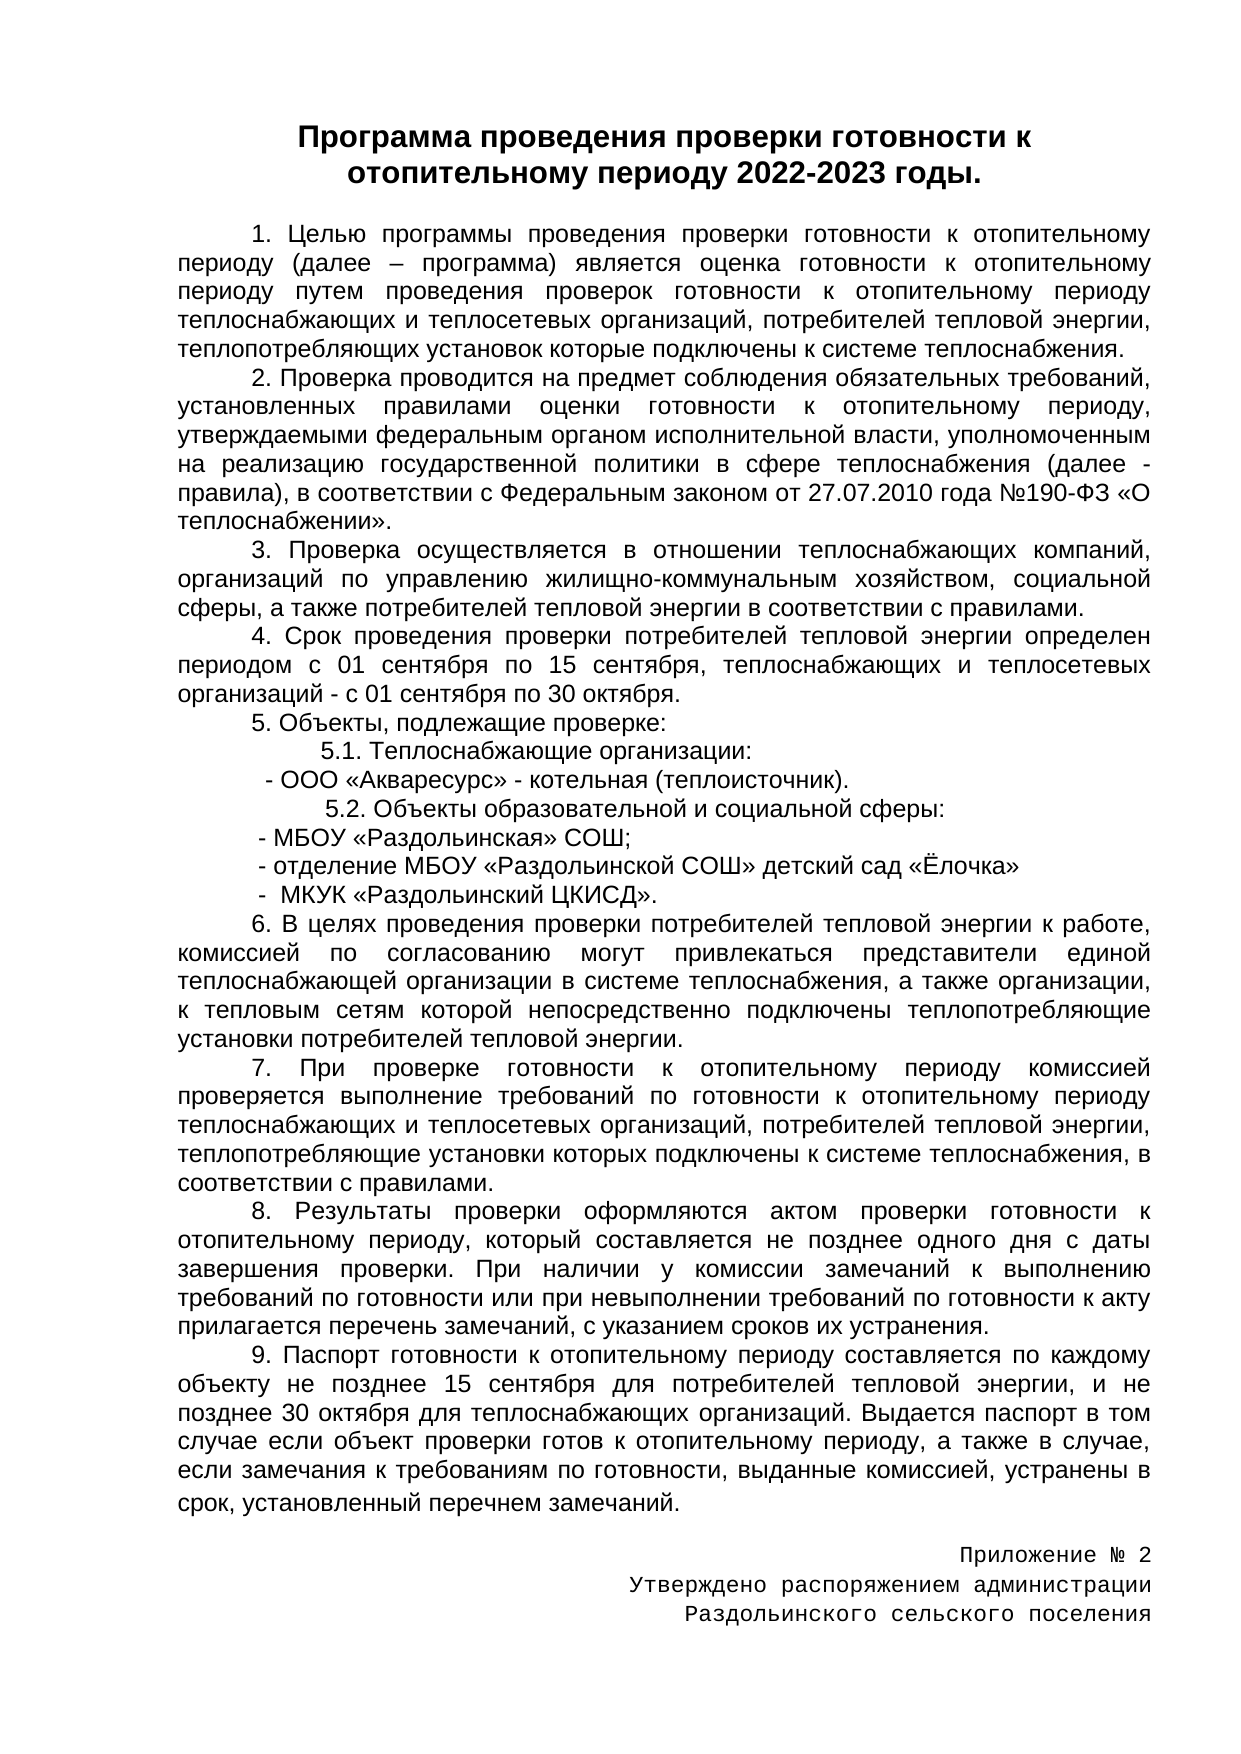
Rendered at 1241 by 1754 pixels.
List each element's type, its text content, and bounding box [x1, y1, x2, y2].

text 9. Паспорт готовности к отопительному периоду составляется по каждому объекту не позднее 15 сентября для потребителей тепловой энергии, и не позднее 30 октября для теплоснабжающих организаций. Выдается паспорт в том случае если объект проверки готов к отопительному периоду, а также в случае, если замечания к требованиям по готовности, выданные комиссией, устранены в срок, установленный перечнем замечаний. [177, 1340, 1152, 1517]
text 5.2. Объекты образовательной и социальной сферы: [177, 794, 1152, 822]
text - МБОУ «Раздольинская» СОШ; [177, 822, 1152, 851]
text 6. В целях проведения проверки потребителей тепловой энергии к работе, комиссией по согласованию могут привлекаться представители единой теплоснабжающей организации в системе теплоснабжения, а также организации, к тепловым сетям которой непосредственно подключены теплопотребляющие установки потребителей тепловой энергии. [177, 909, 1152, 1052]
text 3. Проверка осуществляется в отношении теплоснабжающих компаний, организаций по управлению жилищно-коммунальным хозяйством, социальной сферы, а также потребителей тепловой энергии в соответствии с правилами. [177, 535, 1152, 621]
text 5.1. Теплоснабжающие организации: [177, 736, 1152, 765]
text Утверждено распоряжением администрации [177, 1573, 1152, 1599]
text 8. Результаты проверки оформляются актом проверки готовности к отопительному периоду, который составляется не позднее одного дня с даты завершения проверки. При наличии у комиссии замечаний к выполнению требований по готовности или при невыполнении требований по готовности к акту прилагается перечень замечаний, с указанием сроков их устранения. [177, 1196, 1152, 1340]
text 1. Целью программы проведения проверки готовности к отопительному периоду (далее – программа) является оценка готовности к отопительному периоду путем проведения проверок готовности к отопительному периоду теплоснабжающих и теплосетевых организаций, потребителей тепловой энергии, теплопотребляющих установок которые подключены к системе теплоснабжения. [177, 219, 1152, 362]
text Программа проведения проверки готовности к отопительному периоду 2022-2023 годы. [177, 118, 1152, 190]
text 2. Проверка проводится на предмет соблюдения обязательных требований, установленных правилами оценки готовности к отопительному периоду, утверждаемыми федеральным органом исполнительной власти, уполномоченным на реализацию государственной политики в сфере теплоснабжения (далее - правила), в соответствии с Федеральным законом от 27.07.2010 года №190-ФЗ «О теплоснабжении». [177, 362, 1152, 535]
text 4. Срок проведения проверки потребителей тепловой энергии определен периодом с 01 сентября по 15 сентября, теплоснабжающих и теплосетевых организаций - с 01 сентября по 30 октября. [177, 621, 1152, 707]
text Раздольинского сельского поселения [177, 1603, 1152, 1629]
text - отделение МБОУ «Раздольинской СОШ» детский сад «Ёлочка» [177, 851, 1152, 880]
text - ООО «Акваресурс» - котельная (теплоисточник). [177, 765, 1152, 794]
text Приложение № 2 [177, 1543, 1152, 1569]
text - МКУК «Раздольинский ЦКИСД». [177, 880, 1152, 909]
text 5. Объекты, подлежащие проверке: [177, 707, 1152, 736]
text 7. При проверке готовности к отопительному периоду комиссией проверяется выполнение требований по готовности к отопительному периоду теплоснабжающих и теплосетевых организаций, потребителей тепловой энергии, теплопотребляющие установки которых подключены к системе теплоснабжения, в соответствии с правилами. [177, 1052, 1152, 1196]
